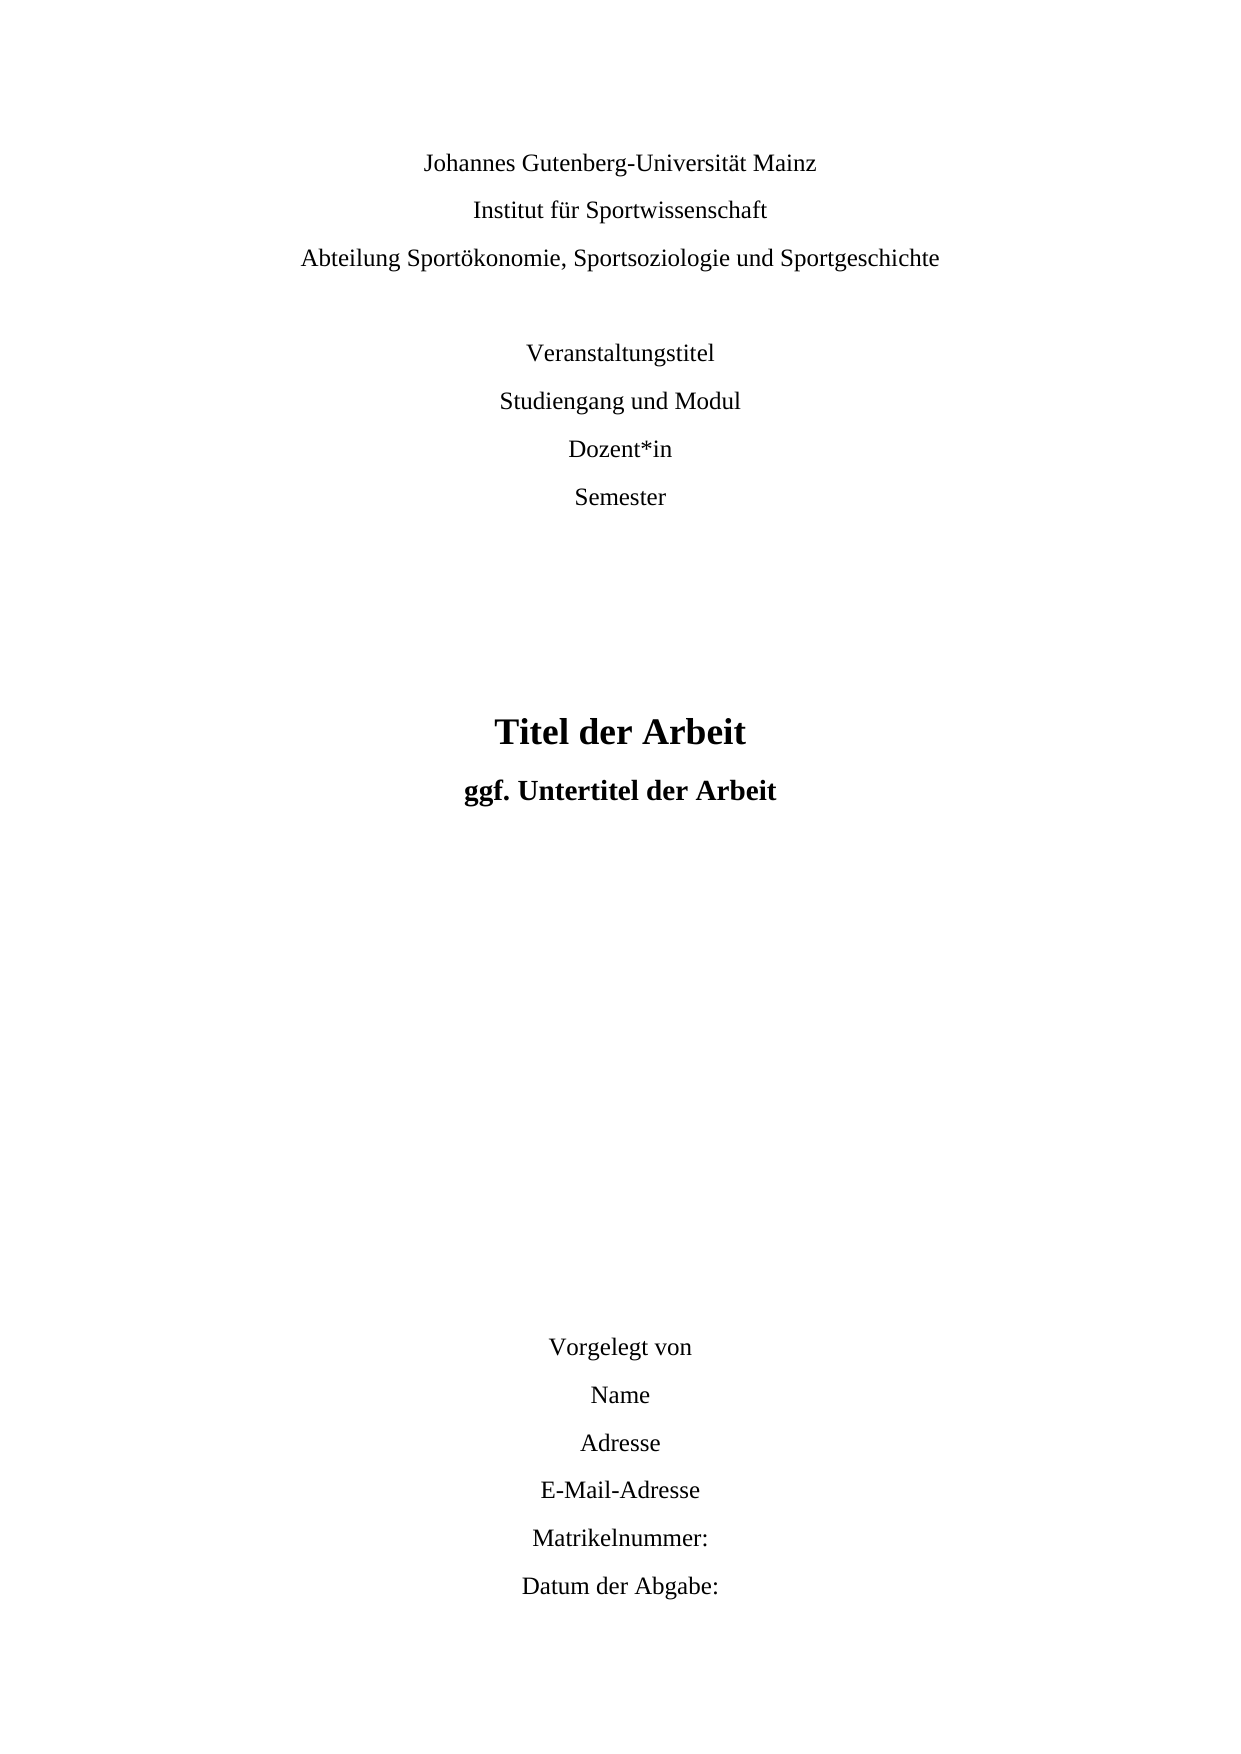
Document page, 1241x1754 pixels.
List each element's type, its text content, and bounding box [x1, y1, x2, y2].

text Johannes Gutenberg-Universität Mainz [148, 148, 1093, 176]
text ggf. Untertitel der Arbeit [148, 773, 1093, 806]
text Studiengang und Modul [148, 386, 1093, 415]
text Abteilung Sportökonomie, Sportsoziologie und Sportgeschichte [148, 243, 1093, 272]
text Veranstaltungstitel [148, 338, 1093, 367]
text Semester [148, 482, 1093, 510]
text E-Mail-Adresse [148, 1475, 1093, 1504]
text Datum der Abgabe: [148, 1571, 1093, 1599]
text Matrikelnummer: [148, 1523, 1093, 1552]
text Institut für Sportwissenschaft [148, 195, 1093, 224]
text Dozent*in [148, 434, 1093, 463]
text Vorgelegt von [148, 1332, 1093, 1361]
text Name [148, 1380, 1093, 1409]
text Adresse [148, 1428, 1093, 1456]
text Titel der Arbeit [148, 710, 1093, 753]
